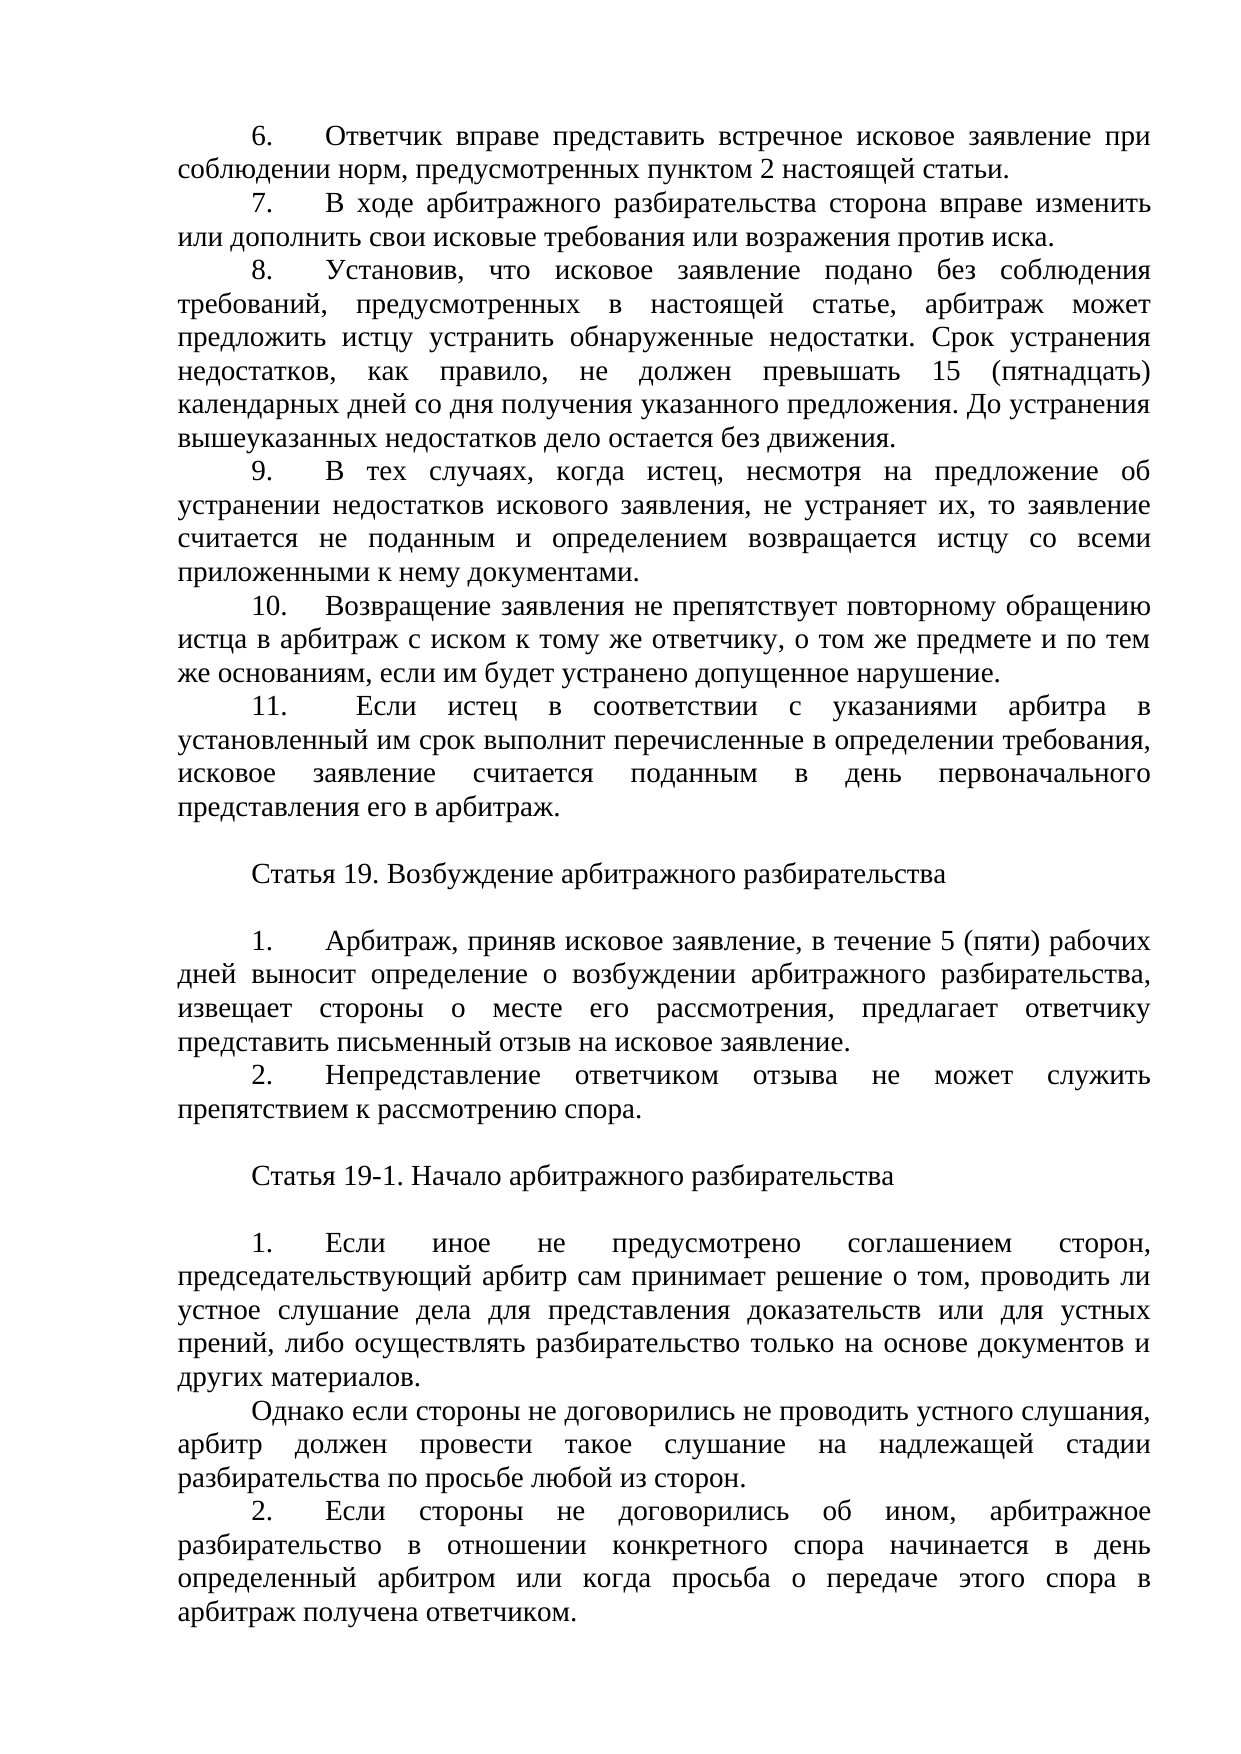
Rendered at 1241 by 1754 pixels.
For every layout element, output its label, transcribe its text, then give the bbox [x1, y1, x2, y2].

text 1. Если иное не предусмотрено соглашением сторон, председательствующий арбитр сам принимает решение о том, проводить ли устное слушание дела для представления доказательств или для устных прений, либо осуществлять разбирательство только на основе документов и других материалов. [177, 1225, 1152, 1393]
text 10. Возвращение заявления не препятствует повторному обращению истца в арбитраж с иском к тому же ответчику, о том же предмете и по тем же основаниям, если им будет устранено допущенное нарушение. [177, 588, 1152, 688]
text Статья 19-1. Начало арбитражного разбирательства [177, 1158, 1152, 1191]
text 6. Ответчик вправе представить встречное исковое заявление при соблюдении норм, предусмотренных пунктом 2 настоящей статьи. [177, 118, 1152, 185]
text 11. Если истец в соответствии с указаниями арбитра в установленный им срок выполнит перечисленные в определении требования, исковое заявление считается поданным в день первоначального представления его в арбитраж. [177, 688, 1152, 822]
text 8. Установив, что исковое заявление подано без соблюдения требований, предусмотренных в настоящей статье, арбитраж может предложить истцу устранить обнаруженные недостатки. Срок устранения недостатков, как правило, не должен превышать 15 (пятнадцать) календарных дней со дня получения указанного предложения. До устранения вышеуказанных недостатков дело остается без движения. [177, 252, 1152, 453]
text Однако если стороны не договорились не проводить устного слушания, арбитр должен провести такое слушание на надлежащей стадии разбирательства по просьбе любой из сторон. [177, 1393, 1152, 1493]
text 9. В тех случаях, когда истец, несмотря на предложение об устранении недостатков искового заявления, не устраняет их, то заявление считается не поданным и определением возвращается истцу со всеми приложенными к нему документами. [177, 453, 1152, 588]
text 2. Непредставление ответчиком отзыва не может служить препятствием к рассмотрению спора. [177, 1057, 1152, 1124]
text 1. Арбитраж, приняв исковое заявление, в течение 5 (пяти) рабочих дней выносит определение о возбуждении арбитражного разбирательства, извещает стороны о месте его рассмотрения, предлагает ответчику представить письменный отзыв на исковое заявление. [177, 923, 1152, 1057]
text 2. Если стороны не договорились об ином, арбитражное разбирательство в отношении конкретного спора начинается в день определенный арбитром или когда просьба о передаче этого спора в арбитраж получена ответчиком. [177, 1493, 1152, 1627]
text Статья 19. Возбуждение арбитражного разбирательства [177, 856, 1152, 889]
text 7. В ходе арбитражного разбирательства сторона вправе изменить или дополнить свои исковые требования или возражения против иска. [177, 185, 1152, 252]
